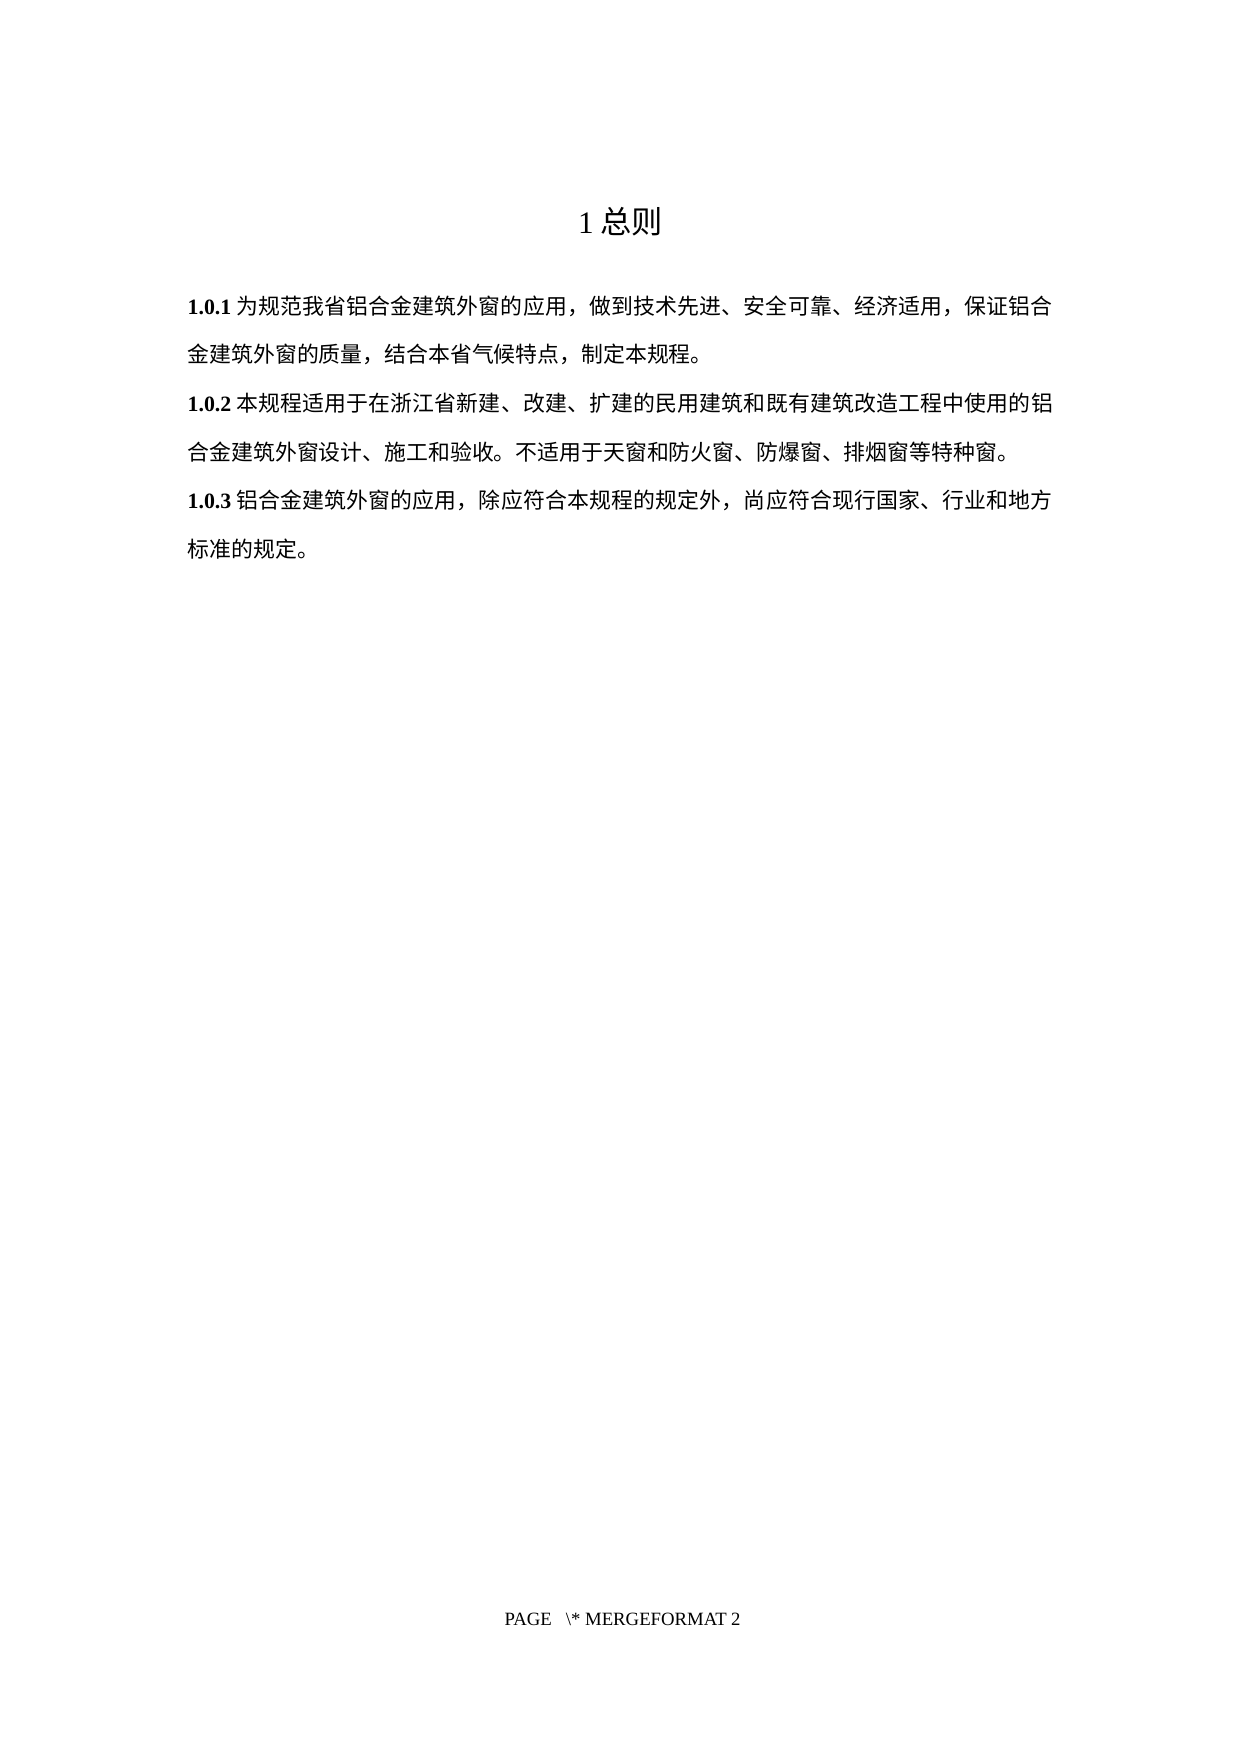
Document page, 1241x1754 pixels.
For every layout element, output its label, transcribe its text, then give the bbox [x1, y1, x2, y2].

subtitle 1总则 [187, 187, 1053, 252]
text 1.0.1为规范我省铝合金建筑外窗的应用，做到技术先进、安全可靠、经济适用，保证铝合金建筑外窗的质量，结合本省气候特点，制定本规程。 [187, 288, 1053, 369]
text 1.0.3铝合金建筑外窗的应用，除应符合本规程的规定外，尚应符合现行国家、行业和地方标准的规定。 [187, 482, 1053, 564]
text 1.0.2本规程适用于在浙江省新建、改建、扩建的民用建筑和既有建筑改造工程中使用的铝合金建筑外窗设计、施工和验收。不适用于天窗和防火窗、防爆窗、排烟窗等特种窗。 [187, 385, 1053, 467]
